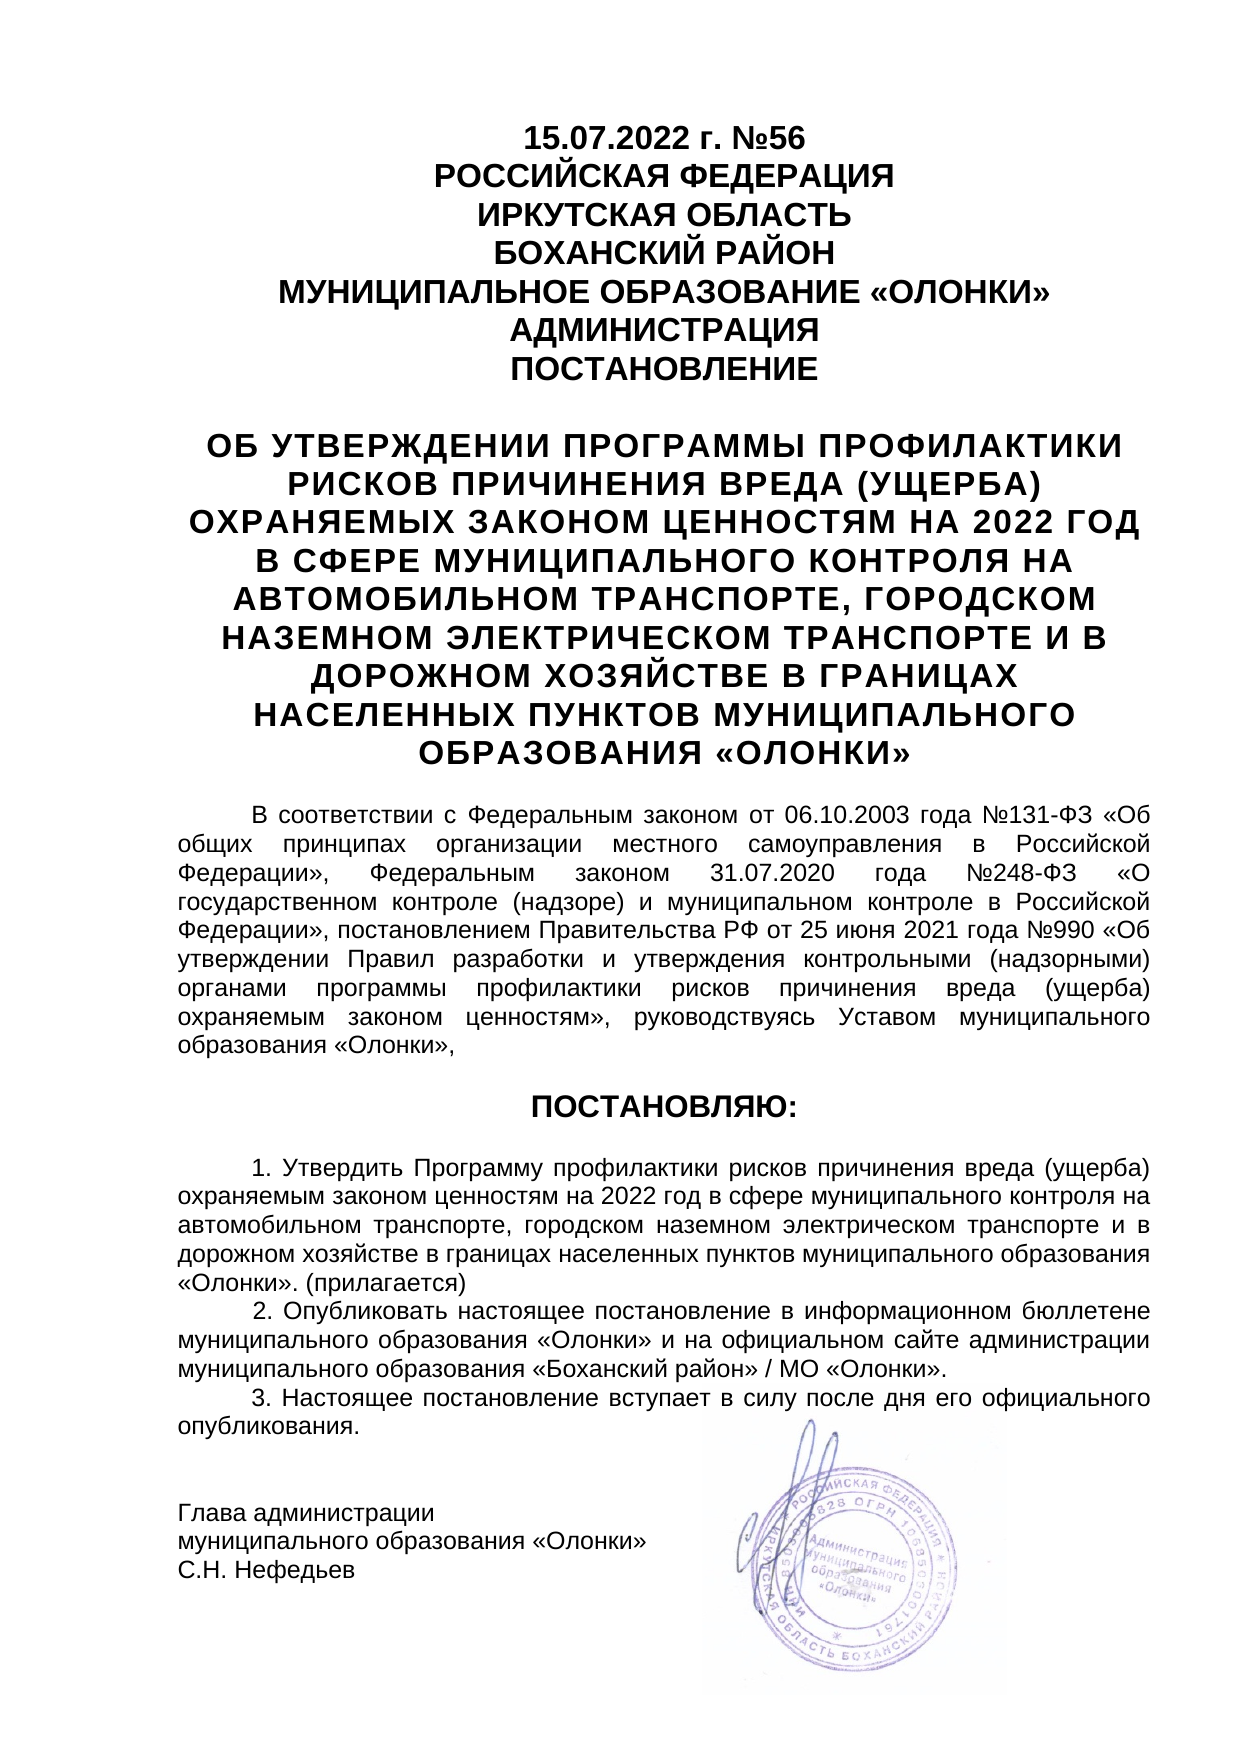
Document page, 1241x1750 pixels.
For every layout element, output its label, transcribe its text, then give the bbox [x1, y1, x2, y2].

text 2. Опубликовать настоящее постановление в информационном бюллетене муниципального образования «Олонки» и на официальном сайте администрации муниципального образования «Боханский район» / МО «Олонки». [177, 1296, 1152, 1382]
text ПОСТАНОВЛЯЮ: [177, 1088, 1152, 1124]
text 1. Утвердить Программу профилактики рисков причинения вреда (ущерба) охраняемым законом ценностям на 2022 год в сфере муниципального контроля на автомобильном транспорте, городском наземном электрическом транспорте и в дорожном хозяйстве в границах населенных пунктов муниципального образования «Олонки». (прилагается) [177, 1152, 1152, 1296]
text В соответствии с Федеральным законом от 06.10.2003 года №131-ФЗ «Об общих принципах организации местного самоуправления в Российской Федерации», Федеральным законом 31.07.2020 года №248-ФЗ «О государственном контроле (надзоре) и муниципальном контроле в Российской Федерации», постановлением Правительства РФ от 25 июня 2021 года №990 «Об утверждении Правил разработки и утверждения контрольными (надзорными) органами программы профилактики рисков причинения вреда (ущерба) охраняемым законом ценностям», руководствуясь Уставом муниципального образования «Олонки», [177, 800, 1152, 1059]
text 15.07.2022 г. №56 [177, 118, 1152, 157]
text ОБ УТВЕРЖДЕНИИ ПРОГРАММЫ ПРОФИЛАКТИКИ РИСКОВ ПРИЧИНЕНИЯ ВРЕДА (УЩЕРБА) ОХРАНЯЕМЫХ ЗАКОНОМ ЦЕННОСТЯМ НА 2022 ГОД В СФЕРЕ МУНИЦИПАЛЬНОГО КОНТРОЛЯ НА АВТОМОБИЛЬНОМ ТРАНСПОРТЕ, ГОРОДСКОМ НАЗЕМНОМ ЭЛЕКТРИЧЕСКОМ ТРАНСПОРТЕ И В ДОРОЖНОМ ХОЗЯЙСТВЕ В ГРАНИЦАХ НАСЕЛЕННЫХ ПУНКТОВ МУНИЦИПАЛЬНОГО ОБРАЗОВАНИЯ «ОЛОНКИ» [177, 426, 1152, 772]
picture [702, 1584, 1007, 1695]
text 3. Настоящее постановление вступает в силу после дня его официального опубликования. [177, 1382, 1152, 1440]
text ПОСТАНОВЛЕНИЕ [177, 349, 1152, 387]
text ИРКУТСКАЯ ОБЛАСТЬ [177, 195, 1152, 233]
text Глава администрации [177, 1497, 1152, 1526]
text РОССИЙСКАЯ ФЕДЕРАЦИЯ [177, 157, 1152, 195]
picture [702, 1440, 1007, 1497]
text муниципального образования «Олонки» [177, 1526, 1152, 1555]
text С.Н. Нефедьев [177, 1555, 1152, 1584]
text МУНИЦИПАЛЬНОЕ ОБРАЗОВАНИЕ «ОЛОНКИ» [177, 272, 1152, 310]
text АДМИНИСТРАЦИЯ [177, 310, 1152, 349]
text БОХАНСКИЙ РАЙОН [177, 233, 1152, 272]
